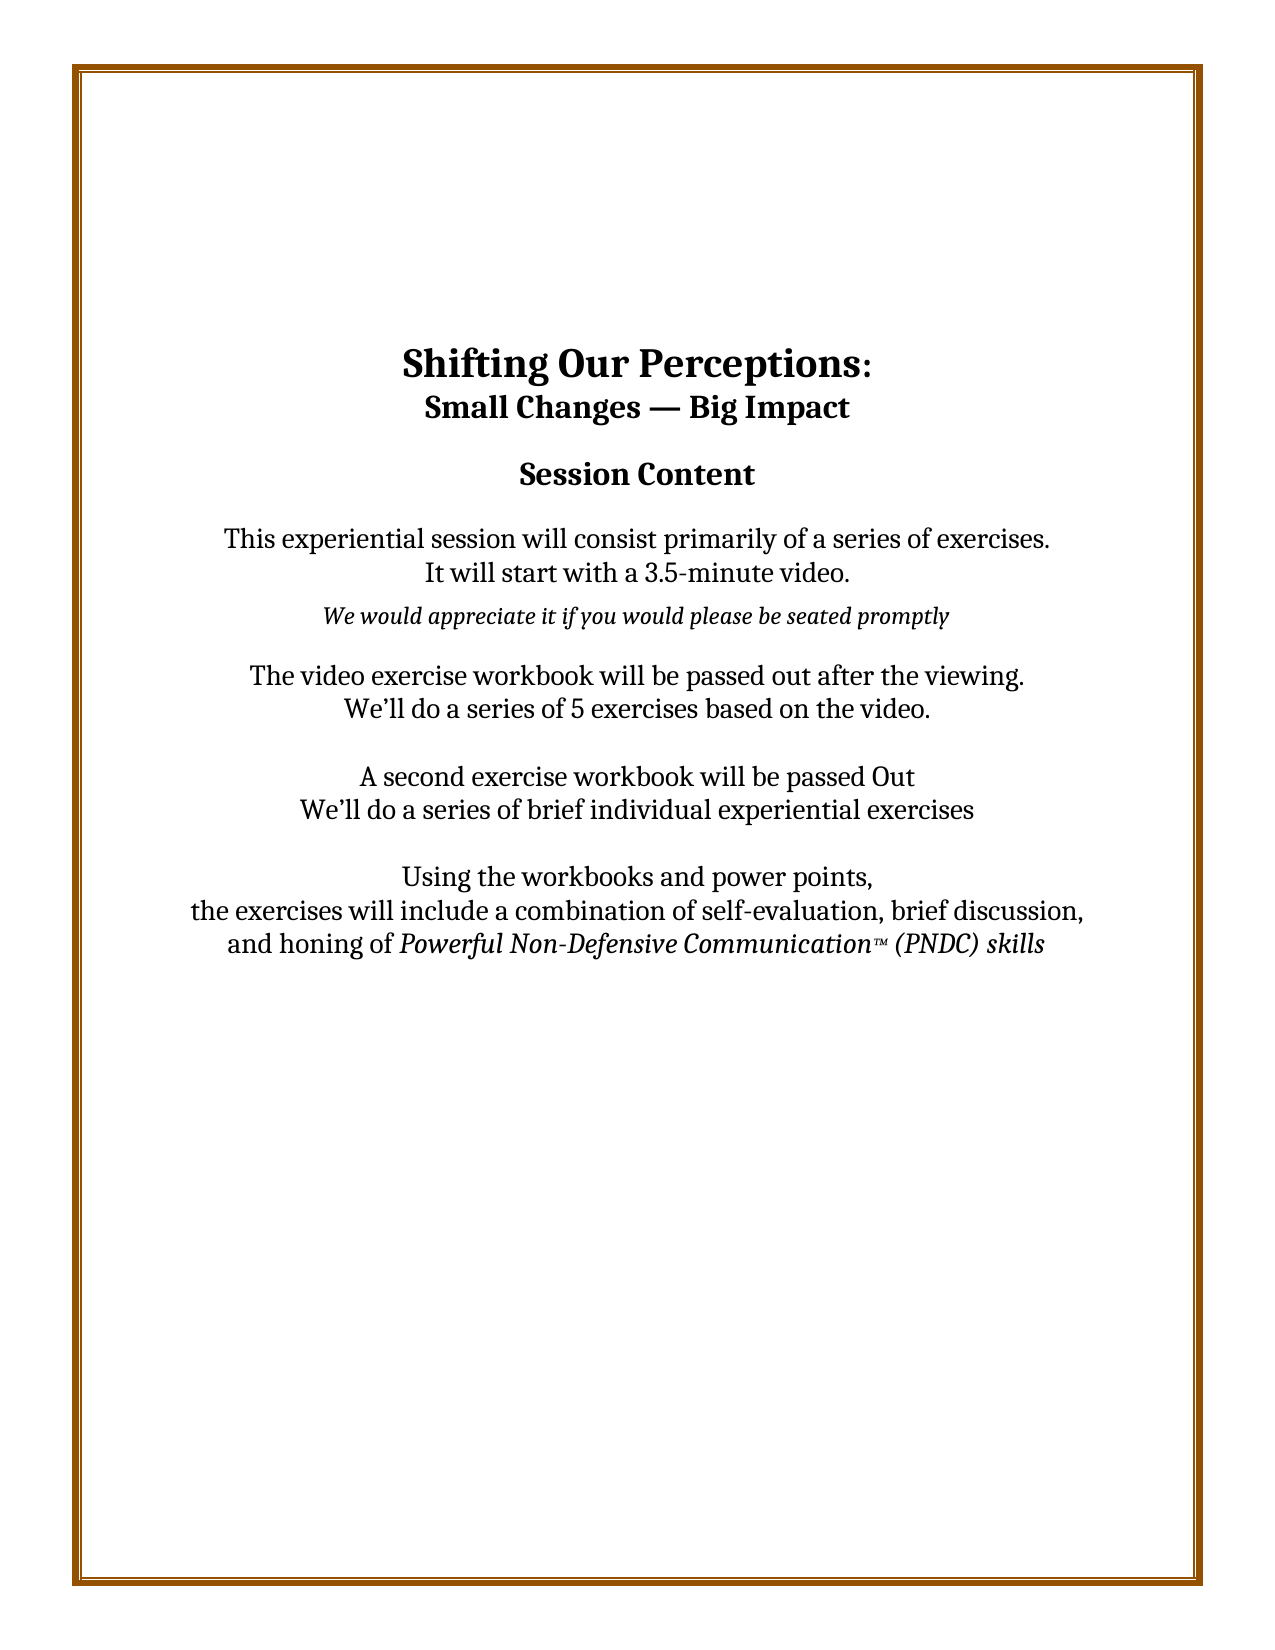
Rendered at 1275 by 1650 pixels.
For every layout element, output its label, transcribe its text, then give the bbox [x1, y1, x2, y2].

text We’ll do a series of 5 exercises based on the video. [90, 693, 1185, 726]
text It will start with a 3.5-minute video. [90, 556, 1185, 589]
text A second exercise workbook will be passed Out [90, 760, 1185, 793]
text We would appreciate it if you would please be seated promptly [90, 602, 1185, 630]
text Session Content [90, 455, 1185, 494]
text Shifting Our Perceptions: [90, 340, 1185, 388]
text Using the workbooks and power points, [90, 860, 1185, 894]
text Small Changes — Big Impact [90, 388, 1185, 427]
text This experiential session will consist primarily of a series of exercises. [90, 522, 1185, 556]
text the exercises will include a combination of self-evaluation, brief discussion, [90, 894, 1185, 927]
text and honing of Powerful Non-Defensive Communication™ (PNDC) skills [90, 927, 1185, 961]
text The video exercise workbook will be passed out after the viewing. [90, 659, 1185, 693]
text We’ll do a series of brief individual experiential exercises [90, 793, 1185, 827]
